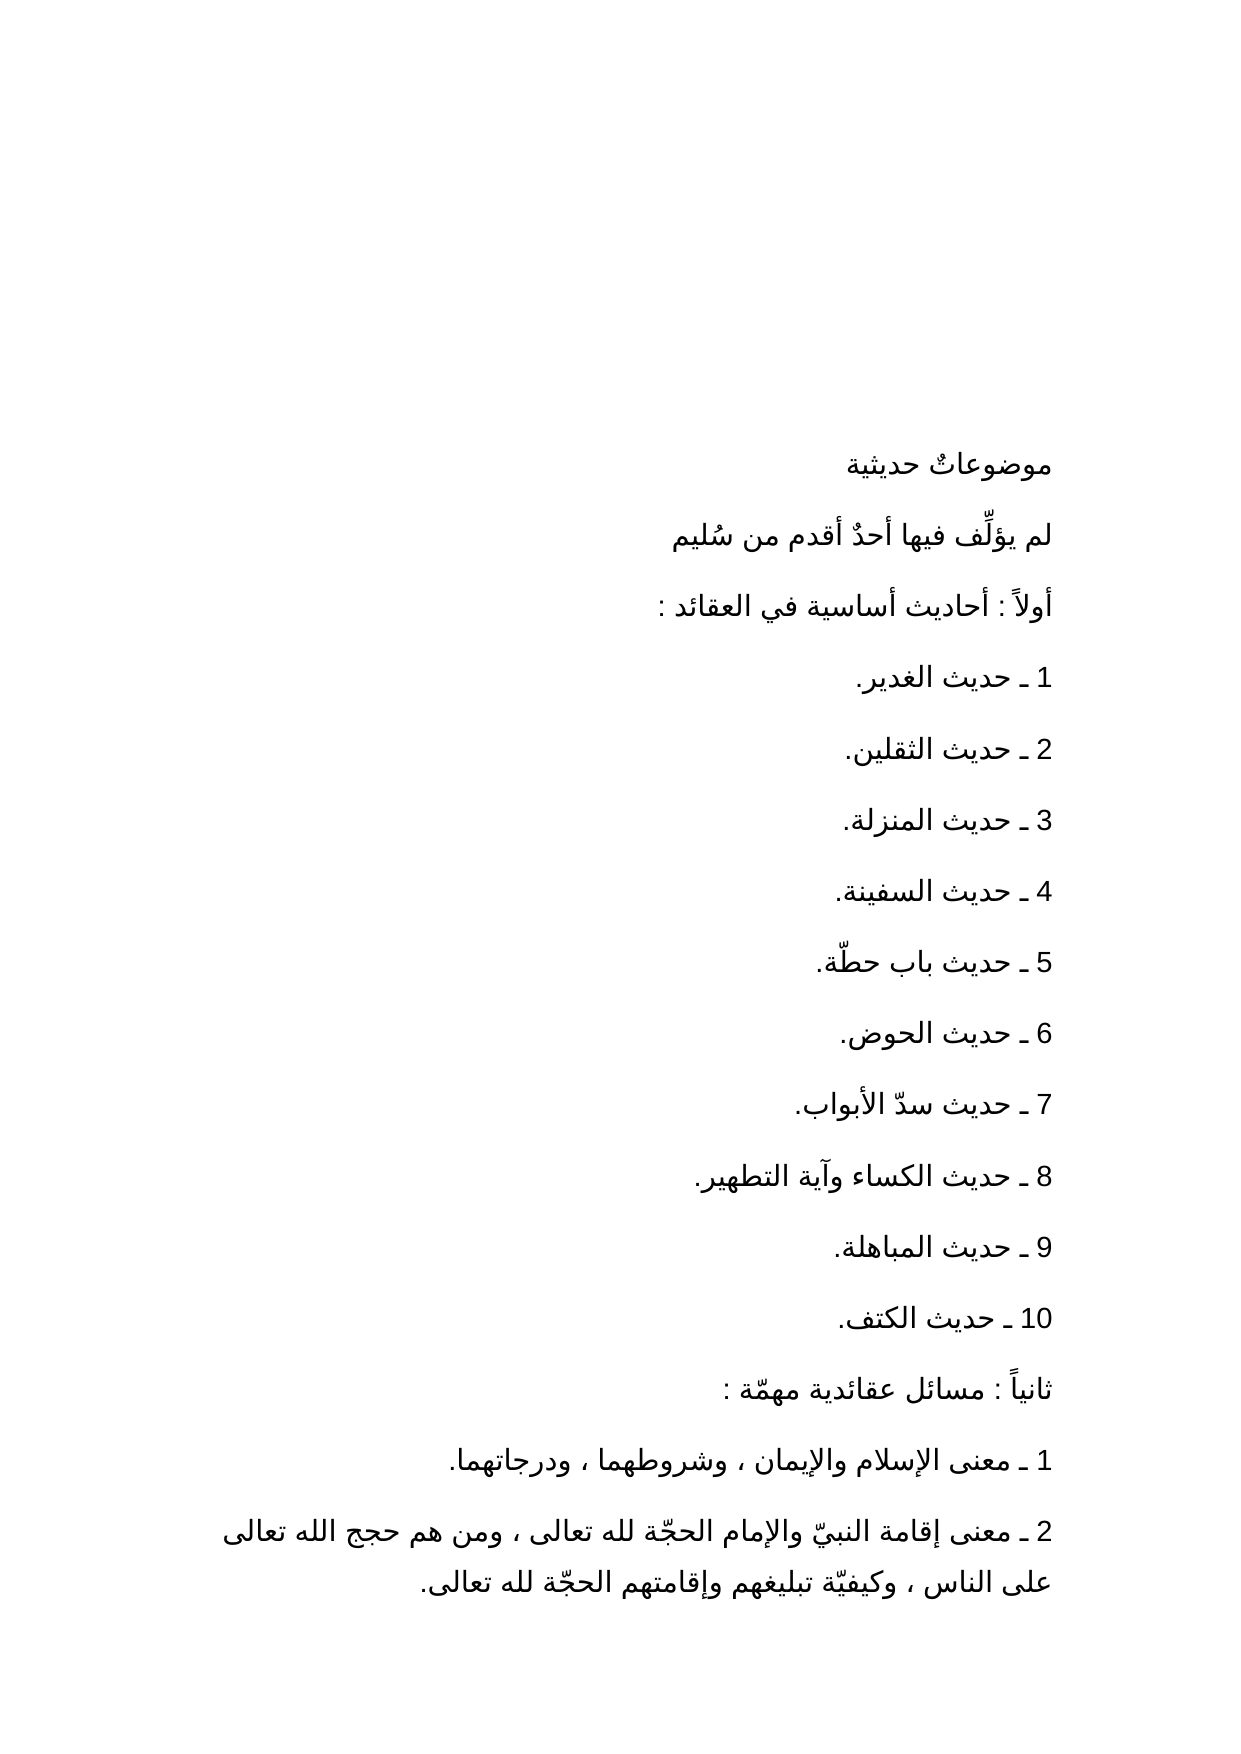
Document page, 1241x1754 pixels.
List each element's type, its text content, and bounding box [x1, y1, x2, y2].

text 4 ـ حديث السفينة. [187, 874, 1053, 907]
text 6 ـ حديث الحوض. [187, 1016, 1053, 1050]
text 9 ـ حديث المباهلة. [187, 1230, 1053, 1263]
text 8 ـ حديث الكساء وآية التطهير. [187, 1158, 1053, 1192]
text 1 ـ حديث الغدير. [187, 661, 1053, 694]
text 3 ـ حديث المنزلة. [187, 803, 1053, 836]
text 5 ـ حديث باب حطّة. [187, 945, 1053, 979]
text 2 ـ حديث الثقلين. [187, 732, 1053, 765]
text 10 ـ حديث الكتف. [187, 1301, 1053, 1334]
text موضوعاتٌ حديثية [187, 447, 1053, 481]
text ثانياً : مسائل عقائدية مهمّة : [187, 1372, 1053, 1406]
text 7 ـ حديث سدّ الأبواب. [187, 1087, 1053, 1121]
text 2 ـ معنى إقامة النبيّ والإمام الحجّة لله تعالى ، ومن هم حجج الله تعالى على الناس ، وكيفيّة تبليغهم وإقامتهم الحجّة لله تعالى. [187, 1514, 1053, 1598]
text أولاً : أحاديث أساسية في العقائد : [187, 589, 1053, 623]
text 1 ـ معنى الإسلام والإيمان ، وشروطهما ، ودرجاتهما. [187, 1443, 1053, 1477]
text لم يؤلِّف فيها أحدٌ أقدم من سُليم [187, 518, 1053, 552]
